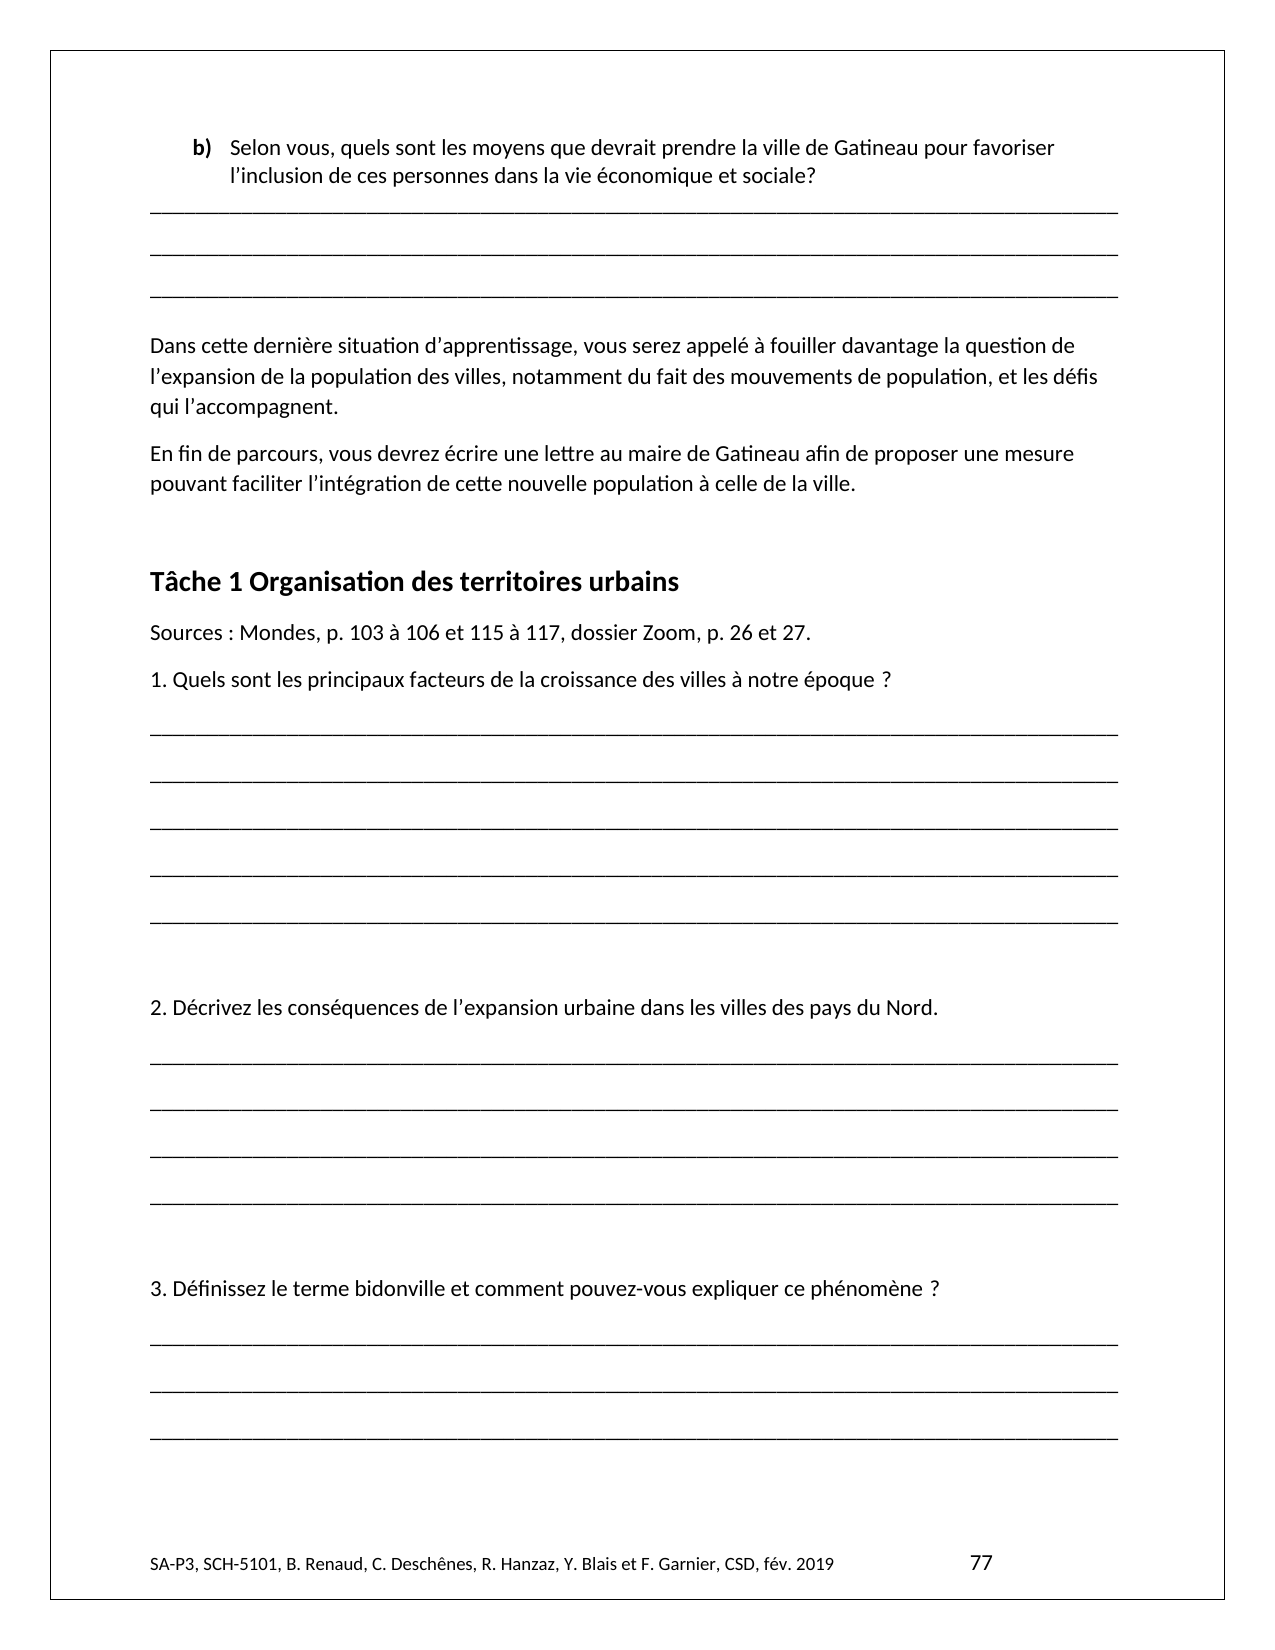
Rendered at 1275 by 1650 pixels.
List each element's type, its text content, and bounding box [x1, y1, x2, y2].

text _____________________________________________________________________________________ [150, 1040, 1125, 1068]
text Sources : Mondes, p. 103 à 106 et 115 à 117, dossier Zoom, p. 26 et 27. [150, 618, 1125, 646]
text _____________________________________________________________________________________ [150, 1415, 1125, 1443]
text En fin de parcours, vous devrez écrire une lettre au maire de Gatineau afin de proposer une mesure pouvant faciliter l’intégration de cette nouvelle population à celle de la ville. [150, 439, 1125, 497]
text _____________________________________________________________________________________ [150, 1368, 1125, 1396]
text Tâche 1 Organisation des territoires urbains [150, 563, 1125, 598]
text _____________________________________________________________________________________ [150, 852, 1125, 880]
text Dans cette dernière situation d’apprentissage, vous serez appelé à fouiller davantage la question de l’expansion de la population des villes, notamment du fait des mouvements de population, et les défis qui l’accompagnent. [150, 332, 1125, 420]
text _____________________________________________________________________________________ [150, 712, 1125, 740]
text _____________________________________________________________________________________ [150, 758, 1125, 787]
list Selon vous, quels sont les moyens que devrait prendre la ville de Gatineau pour favoriser l’inclusion de ces personnes dans la vie économique et sociale? [192, 133, 1125, 189]
text _____________________________________________________________________________________ [150, 805, 1125, 833]
text 2. Décrivez les conséquences de l’expansion urbaine dans les villes des pays du Nord. [150, 993, 1125, 1021]
text 3. Définissez le terme bidonville et comment pouvez-vous expliquer ce phénomène ? [150, 1274, 1125, 1302]
text _____________________________________________________________________________________ __________________________________________________________________________________________________________________________________________________________________________ [150, 189, 1125, 301]
text 1. Quels sont les principaux facteurs de la croissance des villes à notre époque ? [150, 665, 1125, 693]
text _____________________________________________________________________________________ [150, 1180, 1125, 1208]
text _____________________________________________________________________________________ [150, 899, 1125, 927]
text _____________________________________________________________________________________ [150, 1133, 1125, 1162]
text _____________________________________________________________________________________ [150, 1087, 1125, 1115]
text _____________________________________________________________________________________ [150, 1321, 1125, 1349]
